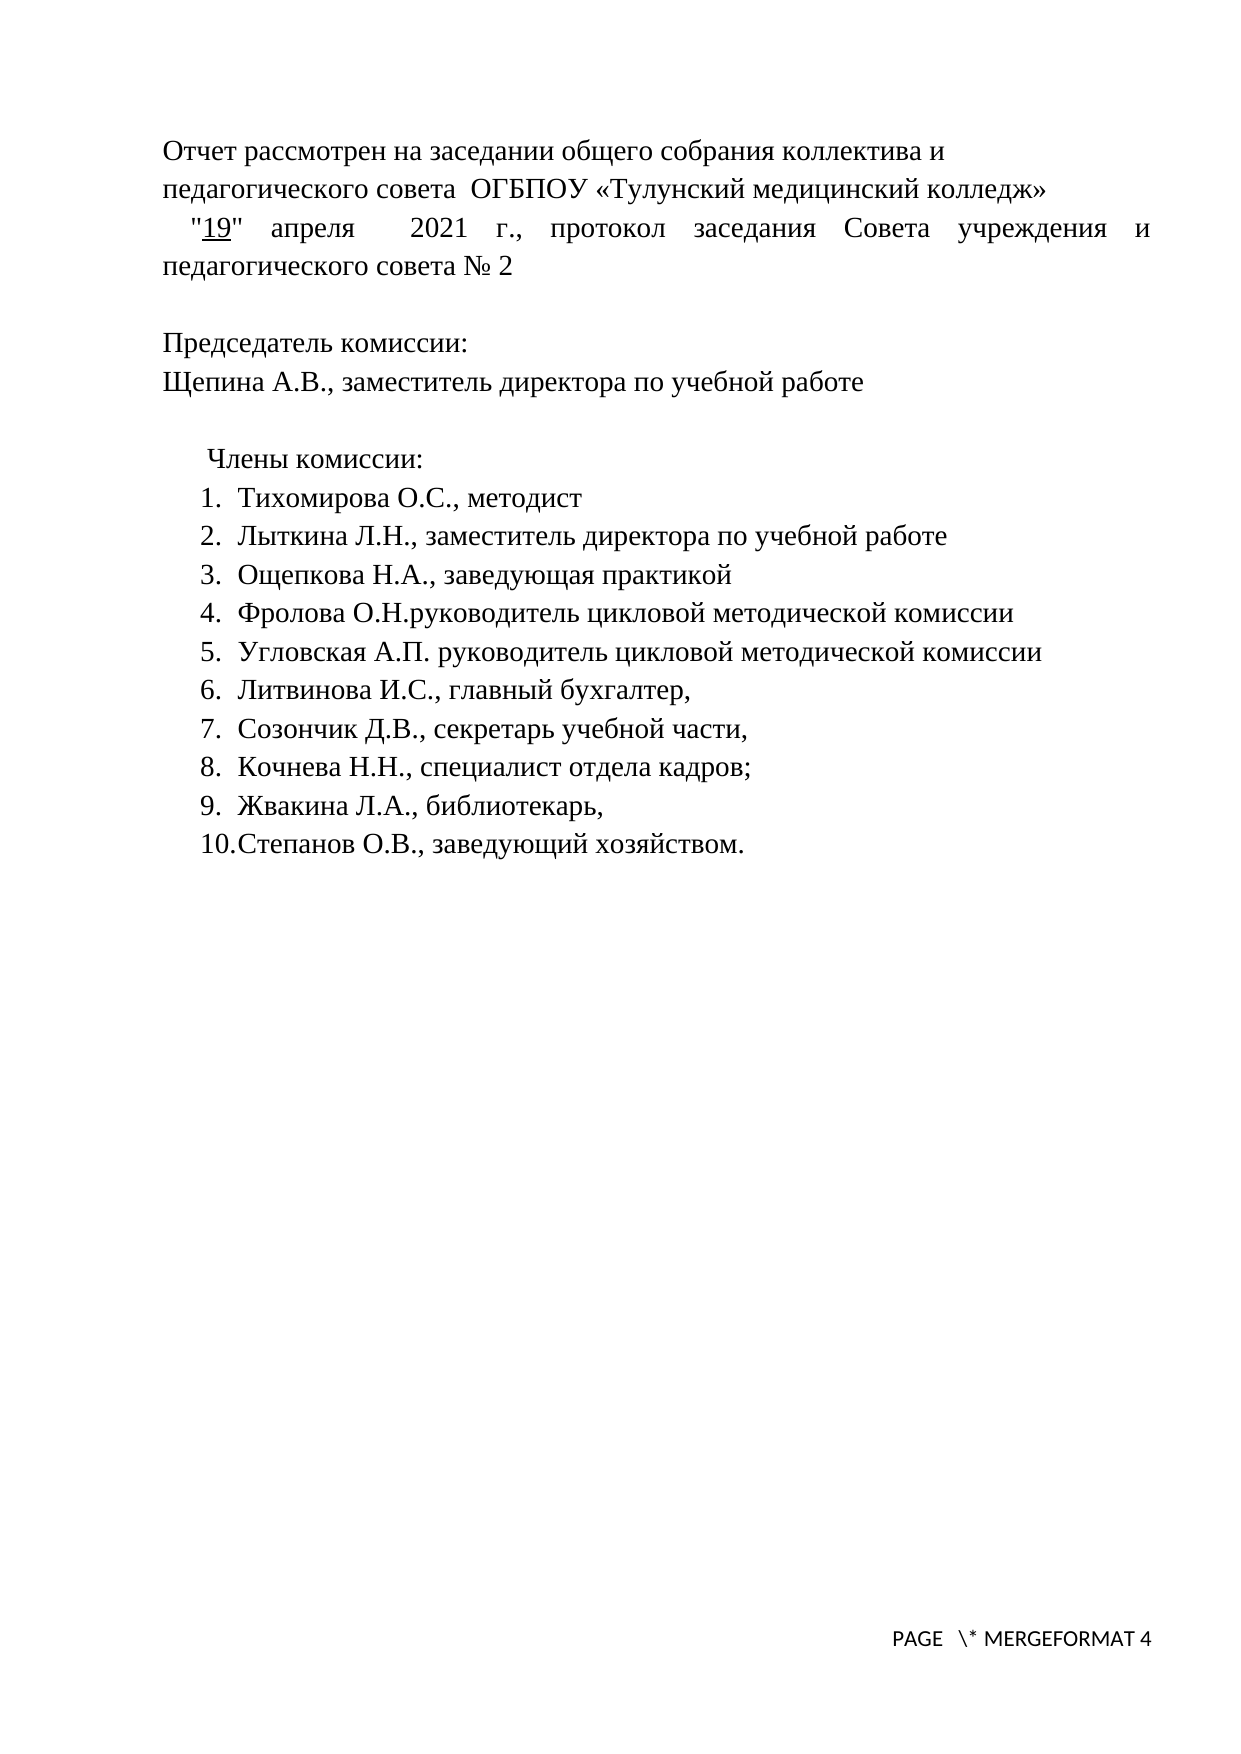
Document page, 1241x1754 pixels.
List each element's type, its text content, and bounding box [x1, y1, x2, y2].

list Фролова О.Н.руководитель цикловой методической комиссии [200, 595, 1152, 629]
list Жвакина Л.А., библиотекарь, [200, 788, 1152, 822]
list Угловская А.П. руководитель цикловой методической комиссии [200, 634, 1152, 667]
text Щепина А.В., заместитель директора по учебной работе [162, 364, 1152, 398]
list Литвинова И.С., главный бухгалтер, [200, 672, 1152, 706]
list Лыткина Л.Н., заместитель директора по учебной работе [200, 518, 1152, 552]
list Созончик Д.В., секретарь учебной части, [200, 711, 1152, 744]
text "19" апреля 2021 г., протокол заседания Совета учреждения и педагогического совета № 2 [162, 210, 1152, 282]
text Члены комиссии: [207, 441, 1152, 475]
text Отчет рассмотрен на заседании общего собрания коллектива и педагогического совета ОГБПОУ «Тулунский медицинский колледж» [162, 133, 1152, 205]
list Кочнева Н.Н., специалист отдела кадров; [200, 749, 1152, 783]
text Председатель комиссии: [162, 326, 1152, 359]
list Ощепкова Н.А., заведующая практикой [200, 557, 1152, 590]
list Степанов О.В., заведующий хозяйством. [200, 827, 1152, 860]
list Тихомирова О.С., методист [200, 480, 1152, 513]
